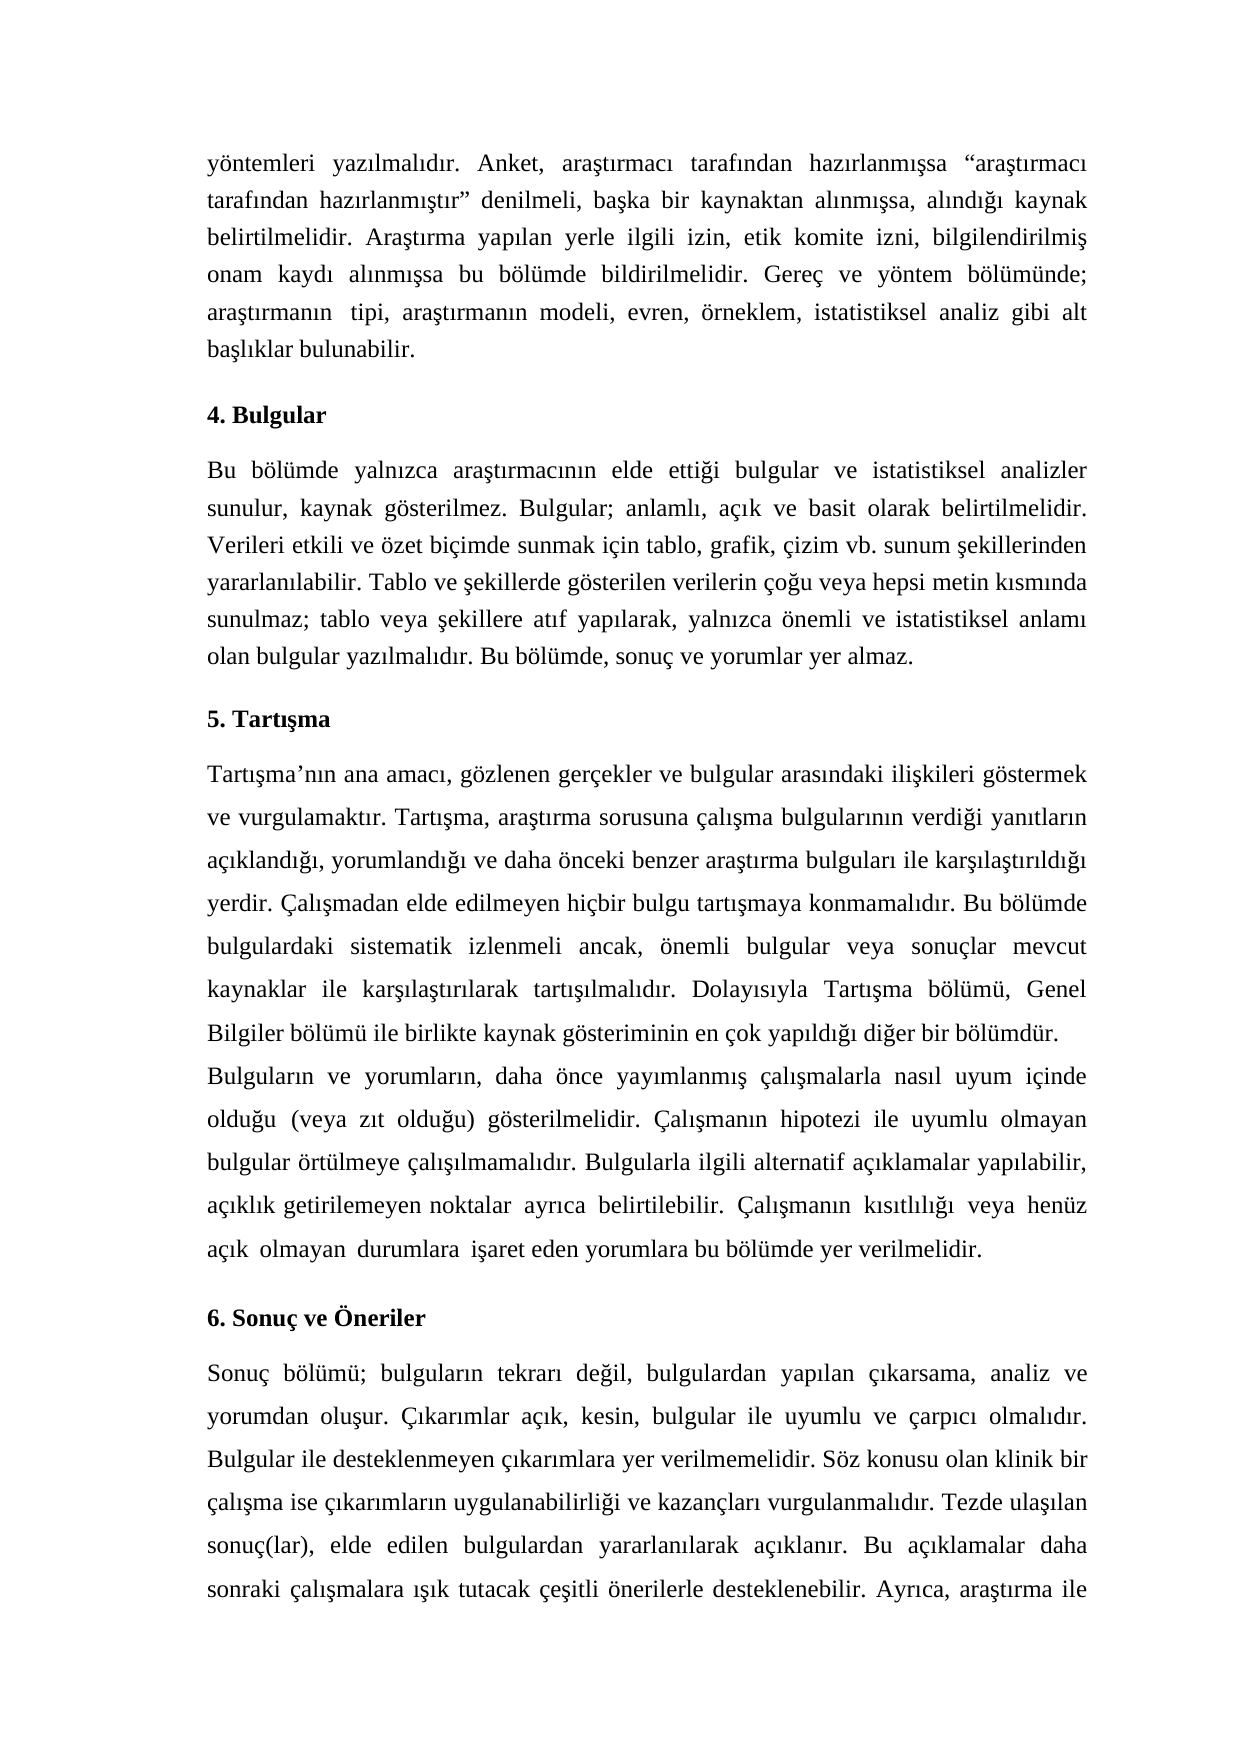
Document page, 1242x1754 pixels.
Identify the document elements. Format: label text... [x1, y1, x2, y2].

text Tartışma’nın ana amacı, gözlenen gerçekler ve bulgular arasındaki ilişkileri göstermek ve vurgulamaktır. Tartışma, araştırma sorusuna çalışma bulgularının verdiği yanıtların açıklandığı, yorumlandığı ve daha önceki benzer araştırma bulguları ile karşılaştırıldığı yerdir. Çalışmadan elde edilmeyen hiçbir bulgu tartışmaya konmamalıdır. Bu bölümde bulgulardaki sistematik izlenmeli ancak, önemli bulgular veya sonuçlar mevcut kaynaklar ile karşılaştırılarak tartışılmalıdır. Dolayısıyla Tartışma bölümü, Genel Bilgiler bölümü ile birlikte kaynak gösteriminin en çok yapıldığı diğer bir bölümdür. [207, 759, 1087, 1046]
text 4. Bulgular [207, 400, 1093, 429]
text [207, 1358, 1087, 1602]
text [207, 148, 1087, 363]
text Bu bölümde yalnızca araştırmacının elde ettiği bulgular ve istatistiksel analizler sunulur, kaynak gösterilmez. Bulgular; anlamlı, açık ve basit olarak belirtilmelidir. Verileri etkili ve özet biçimde sunmak için tablo, grafik, çizim vb. sunum şekillerinden yararlanılabilir. Tablo ve şekillerde gösterilen verilerin çoğu veya hepsi metin kısmında sunulmaz; tablo veya şekillere atıf yapılarak, yalnızca önemli ve istatistiksel anlamı olan bulgular yazılmalıdır. Bu bölümde, sonuç ve yorumlar yer almaz. [207, 456, 1087, 670]
text Bulguların ve yorumların, daha önce yayımlanmış çalışmalarla nasıl uyum içinde olduğu (veya zıt olduğu) gösterilmelidir. Çalışmanın hipotezi ile uyumlu olmayan bulgular örtülmeye çalışılmamalıdır. Bulgularla ilgili alternatif açıklamalar yapılabilir, açıklık getirilemeyen noktalar ayrıca belirtilebilir. Çalışmanın kısıtlılığı veya henüz açık olmayan durumlara işaret eden yorumlara bu bölümde yer verilmelidir. [207, 1061, 1087, 1262]
text 6. Sonuç ve Öneriler [207, 1303, 1093, 1332]
text 5. Tartışma [207, 704, 1093, 733]
